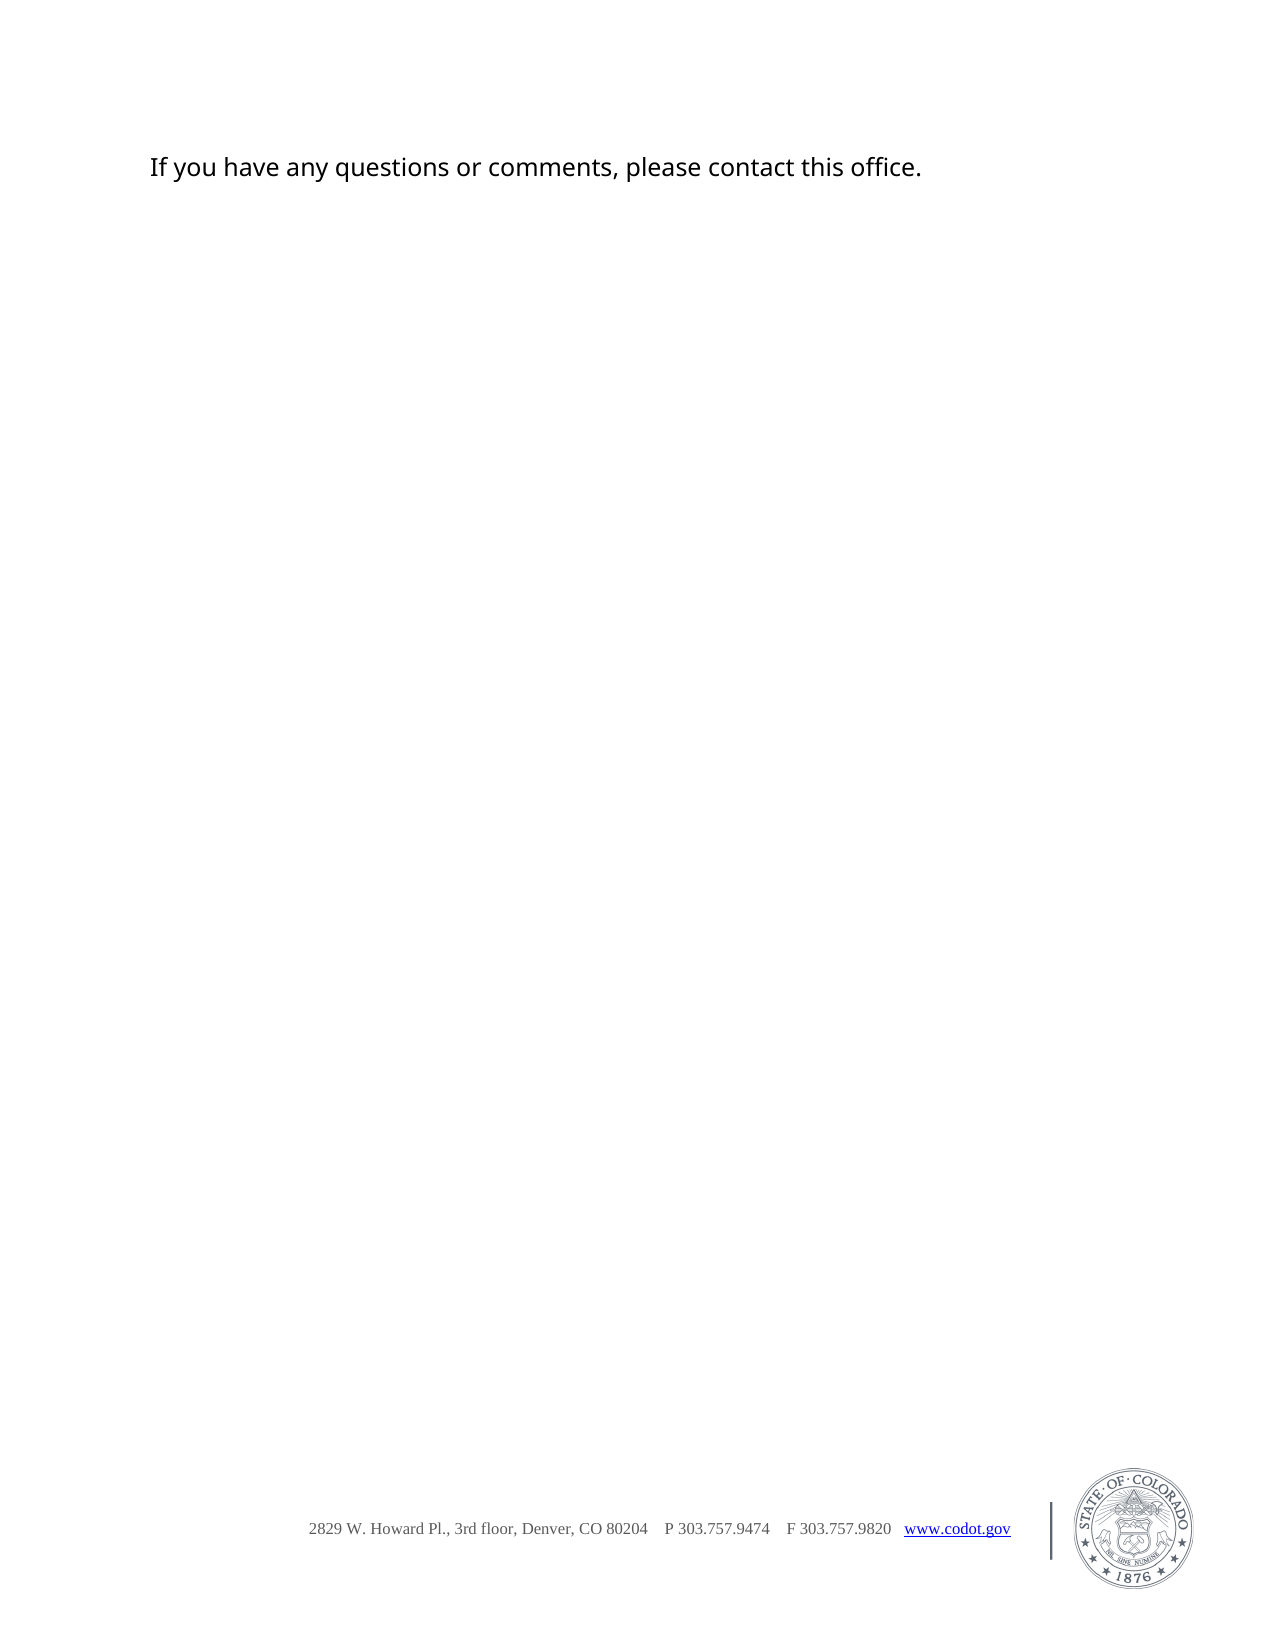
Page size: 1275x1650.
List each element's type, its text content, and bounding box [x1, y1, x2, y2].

picture [1073, 1468, 1194, 1589]
text If you have any questions or comments, please contact this office. [150, 150, 1125, 184]
